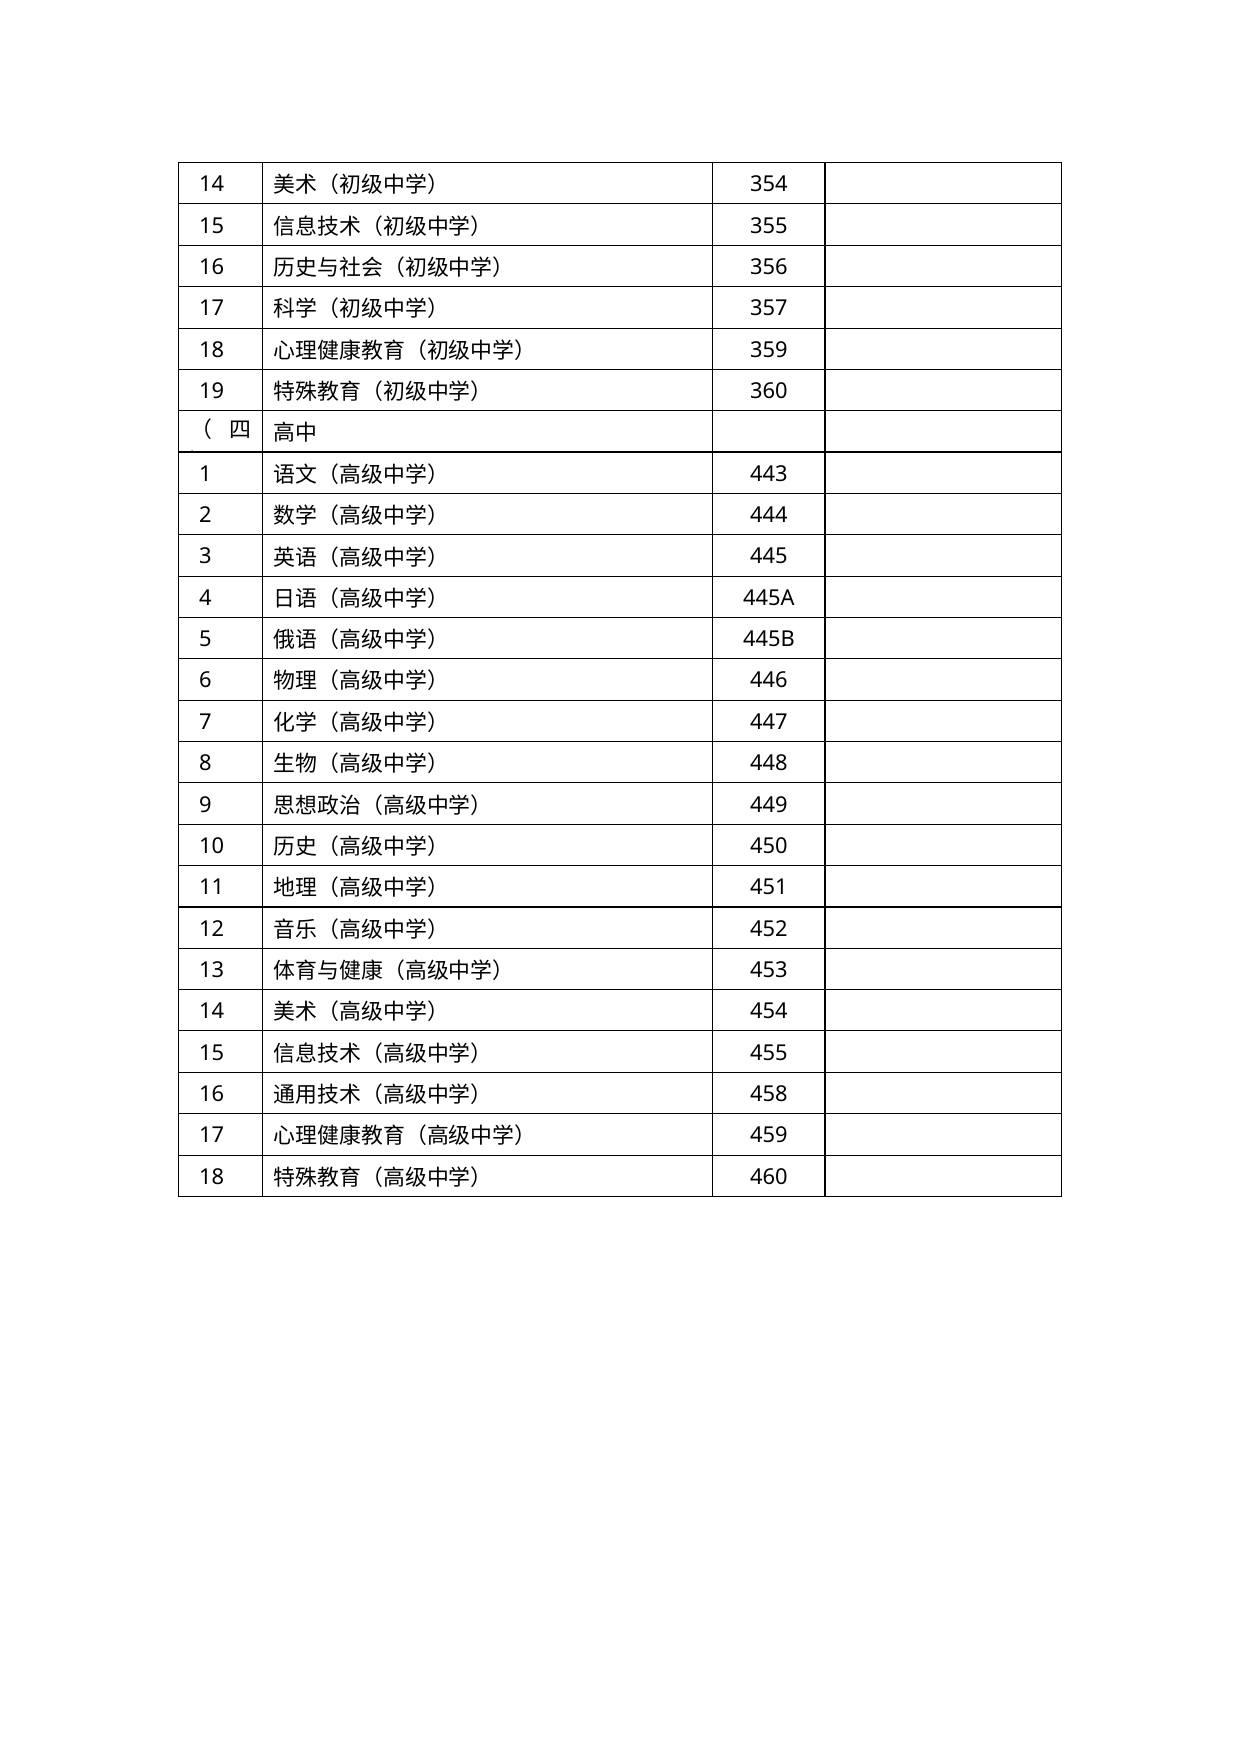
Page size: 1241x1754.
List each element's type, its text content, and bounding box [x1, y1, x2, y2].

table_cell [826, 246, 1061, 286]
table_cell 思想政治（高级中学） [263, 783, 712, 824]
table_cell [826, 701, 1061, 741]
table_cell 359 [713, 329, 824, 369]
table_cell [826, 949, 1061, 989]
table_cell [179, 246, 262, 286]
table_cell [826, 1156, 1061, 1196]
table_cell [826, 825, 1061, 865]
table_cell [179, 701, 262, 741]
table_cell 453 [713, 949, 824, 989]
table_cell [179, 370, 262, 410]
table_cell [179, 1031, 262, 1072]
table_cell 445 [713, 535, 824, 576]
table_cell [826, 866, 1061, 906]
table_cell 452 [713, 908, 824, 948]
table_cell 语文（高级中学） [263, 453, 712, 493]
table_cell [179, 535, 262, 576]
table_cell 心理健康教育（初级中学） [263, 329, 712, 369]
table_cell 俄语（高级中学） [263, 618, 712, 658]
table_cell 美术（初级中学） [263, 163, 712, 203]
table_cell 日语（高级中学） [263, 577, 712, 617]
table_cell [826, 618, 1061, 658]
table_cell [179, 742, 262, 782]
table_cell 物理（高级中学） [263, 659, 712, 699]
table_cell [826, 1073, 1061, 1113]
table_cell 数学（高级中学） [263, 494, 712, 534]
table_cell 354 [713, 163, 824, 203]
table_cell 心理健康教育（高级中学） [263, 1114, 712, 1154]
table_cell [826, 163, 1061, 203]
table_cell [179, 204, 262, 245]
table_cell [826, 453, 1061, 493]
table_cell 446 [713, 659, 824, 699]
table_cell [826, 1031, 1061, 1072]
table_cell [179, 1114, 262, 1154]
table_cell [826, 287, 1061, 327]
table_cell 460 [713, 1156, 824, 1196]
table_cell [826, 990, 1061, 1030]
table_cell 357 [713, 287, 824, 327]
table_cell [826, 659, 1061, 699]
table_cell [826, 577, 1061, 617]
table_cell [179, 783, 262, 824]
table_cell 美术（高级中学） [263, 990, 712, 1030]
table_cell [826, 494, 1061, 534]
table_cell 455 [713, 1031, 824, 1072]
table_cell [179, 1073, 262, 1113]
table_cell 443 [713, 453, 824, 493]
table_cell 体育与健康（高级中学） [263, 949, 712, 989]
table_cell [179, 494, 262, 534]
table_cell 音乐（高级中学） [263, 908, 712, 948]
table_cell 448 [713, 742, 824, 782]
table_cell [826, 783, 1061, 824]
table_cell 454 [713, 990, 824, 1030]
table_cell [826, 329, 1061, 369]
table_cell 458 [713, 1073, 824, 1113]
table_cell [179, 577, 262, 617]
table_cell 历史（高级中学） [263, 825, 712, 865]
table_cell 447 [713, 701, 824, 741]
table_cell 360 [713, 370, 824, 410]
table_cell [713, 411, 824, 451]
table_cell [826, 535, 1061, 576]
table_cell 历史与社会（初级中学） [263, 246, 712, 286]
table_cell 449 [713, 783, 824, 824]
table_cell 445B [713, 618, 824, 658]
table_cell [179, 329, 262, 369]
table_cell [179, 1156, 262, 1196]
table_cell 451 [713, 866, 824, 906]
table_cell 信息技术（高级中学） [263, 1031, 712, 1072]
table_cell 450 [713, 825, 824, 865]
table_cell [179, 866, 262, 906]
table_cell [826, 1114, 1061, 1154]
table_cell 英语（高级中学） [263, 535, 712, 576]
table_cell 生物（高级中学） [263, 742, 712, 782]
table_cell （四） [179, 411, 262, 451]
table_cell [179, 618, 262, 658]
table_cell 445A [713, 577, 824, 617]
table_cell [179, 908, 262, 948]
table_cell [179, 990, 262, 1030]
table_cell [826, 411, 1061, 451]
table_cell 356 [713, 246, 824, 286]
table_cell [826, 742, 1061, 782]
table_cell 通用技术（高级中学） [263, 1073, 712, 1113]
table_cell [179, 659, 262, 699]
table_cell 信息技术（初级中学） [263, 204, 712, 245]
table_cell [179, 287, 262, 327]
table_cell 特殊教育（高级中学） [263, 1156, 712, 1196]
table_cell [826, 204, 1061, 245]
table_cell 355 [713, 204, 824, 245]
table_cell 地理（高级中学） [263, 866, 712, 906]
table_cell 高中 [263, 411, 712, 451]
table_cell 444 [713, 494, 824, 534]
table_cell [826, 370, 1061, 410]
table_cell 科学（初级中学） [263, 287, 712, 327]
table_cell [826, 908, 1061, 948]
table_cell 化学（高级中学） [263, 701, 712, 741]
table_cell 特殊教育（初级中学） [263, 370, 712, 410]
table_cell 459 [713, 1114, 824, 1154]
table_cell [179, 163, 262, 203]
table_cell [179, 453, 262, 493]
table_cell [179, 949, 262, 989]
table_cell [179, 825, 262, 865]
